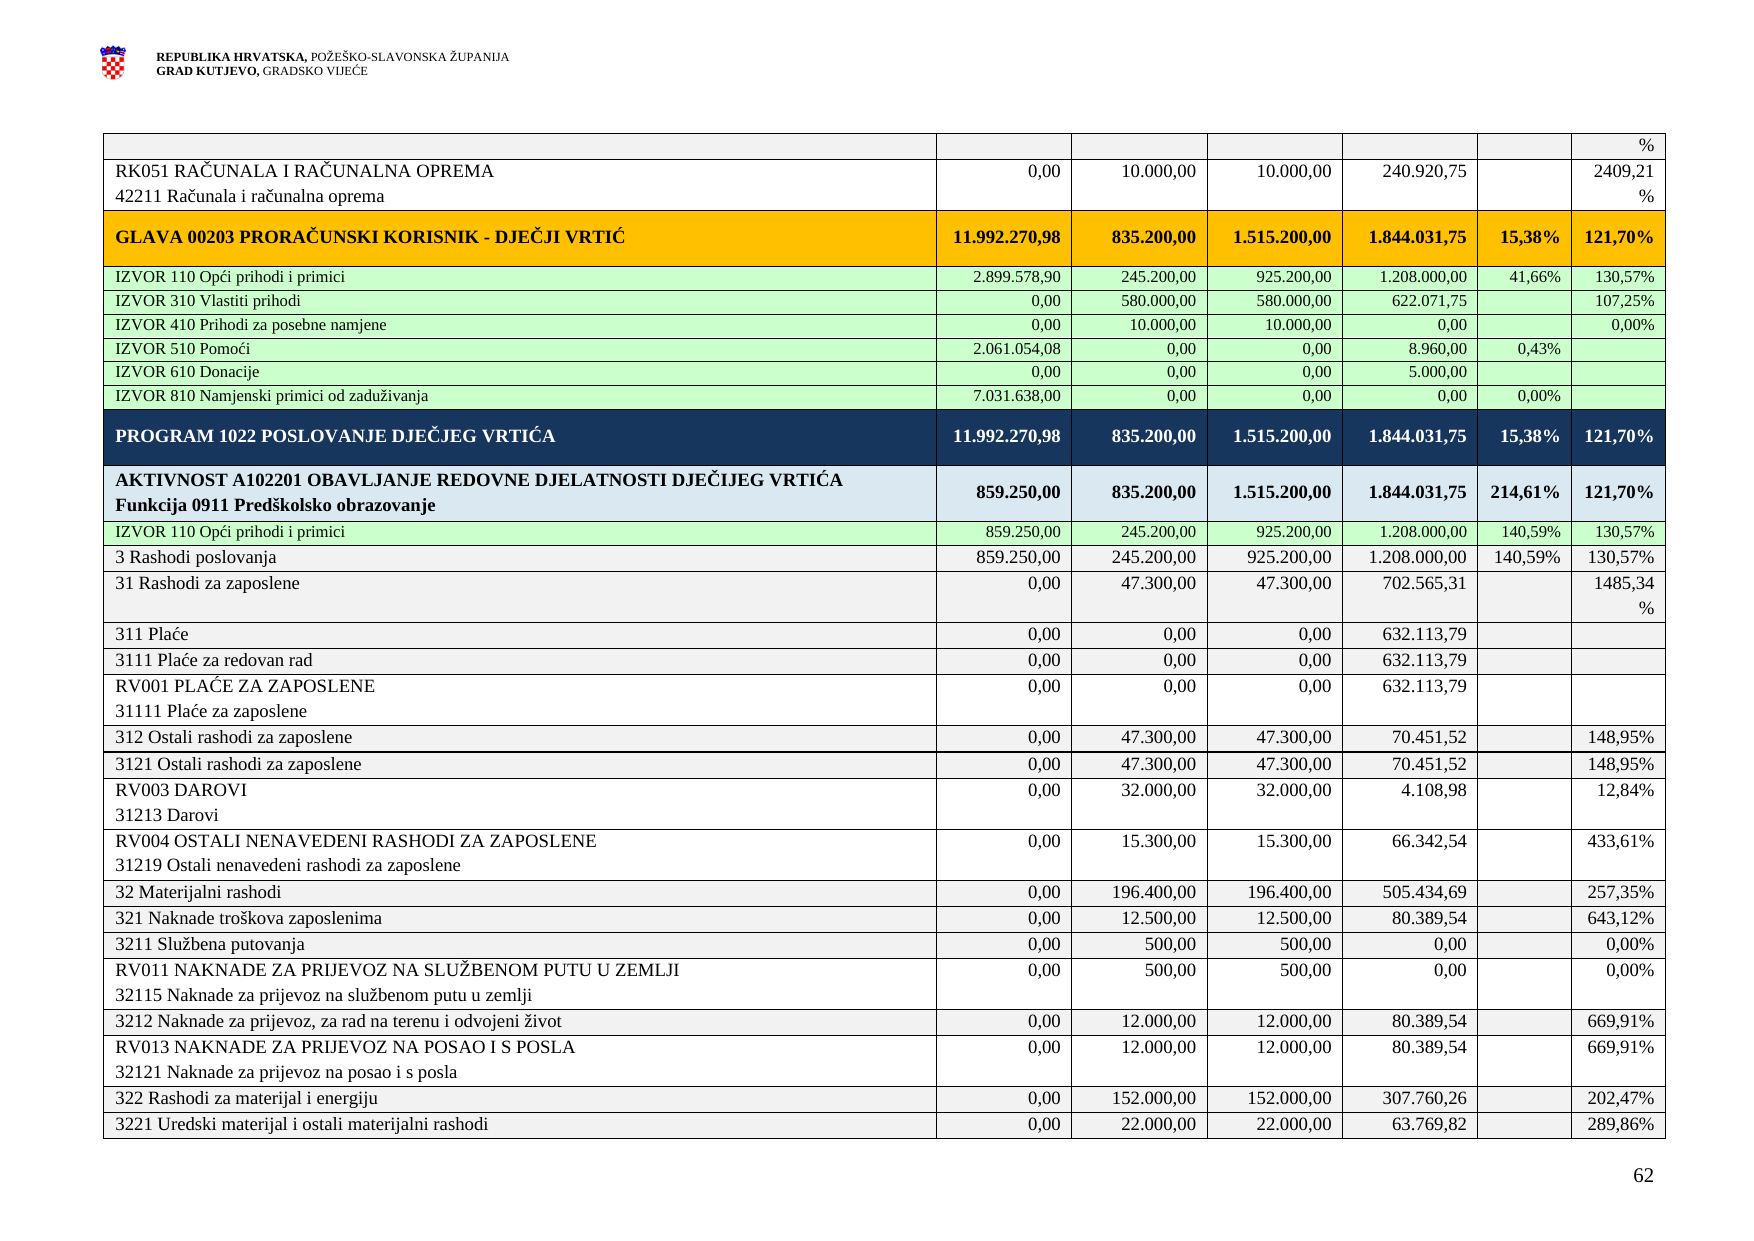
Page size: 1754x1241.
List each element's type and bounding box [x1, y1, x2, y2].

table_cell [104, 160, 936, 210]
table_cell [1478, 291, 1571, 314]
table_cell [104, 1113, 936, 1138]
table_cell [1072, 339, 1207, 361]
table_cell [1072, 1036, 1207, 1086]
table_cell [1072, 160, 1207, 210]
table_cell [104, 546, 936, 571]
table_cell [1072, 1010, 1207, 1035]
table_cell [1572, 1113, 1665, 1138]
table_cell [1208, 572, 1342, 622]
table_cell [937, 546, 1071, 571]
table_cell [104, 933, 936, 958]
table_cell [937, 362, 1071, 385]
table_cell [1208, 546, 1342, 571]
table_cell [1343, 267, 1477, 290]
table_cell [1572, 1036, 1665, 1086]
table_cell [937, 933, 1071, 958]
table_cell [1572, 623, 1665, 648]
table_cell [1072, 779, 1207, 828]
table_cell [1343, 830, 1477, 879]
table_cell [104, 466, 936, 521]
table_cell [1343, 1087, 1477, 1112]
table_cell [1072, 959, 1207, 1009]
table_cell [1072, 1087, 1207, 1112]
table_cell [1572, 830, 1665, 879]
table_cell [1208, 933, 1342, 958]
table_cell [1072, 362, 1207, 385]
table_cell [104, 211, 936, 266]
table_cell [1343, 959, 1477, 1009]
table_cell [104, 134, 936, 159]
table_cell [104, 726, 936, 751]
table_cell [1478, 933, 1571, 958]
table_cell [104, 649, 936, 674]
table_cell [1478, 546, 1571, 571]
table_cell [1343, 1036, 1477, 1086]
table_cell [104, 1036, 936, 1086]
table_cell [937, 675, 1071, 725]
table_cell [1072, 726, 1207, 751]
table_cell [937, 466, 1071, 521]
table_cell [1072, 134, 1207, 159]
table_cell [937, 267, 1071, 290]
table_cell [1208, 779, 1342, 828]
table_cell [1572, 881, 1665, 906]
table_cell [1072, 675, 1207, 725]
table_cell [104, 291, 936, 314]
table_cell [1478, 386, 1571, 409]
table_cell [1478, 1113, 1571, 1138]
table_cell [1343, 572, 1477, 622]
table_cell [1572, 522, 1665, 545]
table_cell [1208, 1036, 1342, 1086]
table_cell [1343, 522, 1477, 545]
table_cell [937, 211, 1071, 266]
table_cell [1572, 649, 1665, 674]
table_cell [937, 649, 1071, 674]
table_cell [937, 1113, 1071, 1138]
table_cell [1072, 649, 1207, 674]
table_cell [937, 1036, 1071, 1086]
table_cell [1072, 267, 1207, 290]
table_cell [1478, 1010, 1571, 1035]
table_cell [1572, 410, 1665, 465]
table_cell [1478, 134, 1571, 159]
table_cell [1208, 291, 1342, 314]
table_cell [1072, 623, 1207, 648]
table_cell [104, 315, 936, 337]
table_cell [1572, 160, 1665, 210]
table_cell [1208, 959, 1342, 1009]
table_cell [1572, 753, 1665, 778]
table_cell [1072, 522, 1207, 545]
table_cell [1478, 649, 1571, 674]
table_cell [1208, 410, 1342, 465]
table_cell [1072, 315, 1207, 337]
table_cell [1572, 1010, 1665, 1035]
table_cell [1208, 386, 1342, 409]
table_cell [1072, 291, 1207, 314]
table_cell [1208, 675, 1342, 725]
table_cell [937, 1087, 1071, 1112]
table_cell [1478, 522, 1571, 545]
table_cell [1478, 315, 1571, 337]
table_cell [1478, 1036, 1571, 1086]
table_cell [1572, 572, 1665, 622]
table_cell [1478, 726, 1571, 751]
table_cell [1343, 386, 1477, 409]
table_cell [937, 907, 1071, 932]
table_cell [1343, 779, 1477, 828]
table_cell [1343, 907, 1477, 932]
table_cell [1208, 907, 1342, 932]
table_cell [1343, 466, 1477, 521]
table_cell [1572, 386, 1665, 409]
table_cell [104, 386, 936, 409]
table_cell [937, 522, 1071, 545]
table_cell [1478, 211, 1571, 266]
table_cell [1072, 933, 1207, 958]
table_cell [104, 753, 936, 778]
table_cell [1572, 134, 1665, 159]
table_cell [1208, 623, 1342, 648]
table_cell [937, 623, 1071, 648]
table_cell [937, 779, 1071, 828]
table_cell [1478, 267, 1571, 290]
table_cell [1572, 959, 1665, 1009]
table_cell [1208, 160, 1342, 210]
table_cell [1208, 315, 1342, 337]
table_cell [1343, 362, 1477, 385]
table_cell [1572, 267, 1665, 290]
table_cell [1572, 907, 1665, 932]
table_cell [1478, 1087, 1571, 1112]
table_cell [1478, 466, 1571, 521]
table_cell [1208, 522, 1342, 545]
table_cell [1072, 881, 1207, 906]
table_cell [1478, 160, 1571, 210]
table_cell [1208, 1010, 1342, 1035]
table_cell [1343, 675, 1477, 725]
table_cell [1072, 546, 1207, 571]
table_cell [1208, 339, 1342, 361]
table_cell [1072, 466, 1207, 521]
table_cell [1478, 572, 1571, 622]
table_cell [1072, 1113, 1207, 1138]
picture [100, 45, 127, 80]
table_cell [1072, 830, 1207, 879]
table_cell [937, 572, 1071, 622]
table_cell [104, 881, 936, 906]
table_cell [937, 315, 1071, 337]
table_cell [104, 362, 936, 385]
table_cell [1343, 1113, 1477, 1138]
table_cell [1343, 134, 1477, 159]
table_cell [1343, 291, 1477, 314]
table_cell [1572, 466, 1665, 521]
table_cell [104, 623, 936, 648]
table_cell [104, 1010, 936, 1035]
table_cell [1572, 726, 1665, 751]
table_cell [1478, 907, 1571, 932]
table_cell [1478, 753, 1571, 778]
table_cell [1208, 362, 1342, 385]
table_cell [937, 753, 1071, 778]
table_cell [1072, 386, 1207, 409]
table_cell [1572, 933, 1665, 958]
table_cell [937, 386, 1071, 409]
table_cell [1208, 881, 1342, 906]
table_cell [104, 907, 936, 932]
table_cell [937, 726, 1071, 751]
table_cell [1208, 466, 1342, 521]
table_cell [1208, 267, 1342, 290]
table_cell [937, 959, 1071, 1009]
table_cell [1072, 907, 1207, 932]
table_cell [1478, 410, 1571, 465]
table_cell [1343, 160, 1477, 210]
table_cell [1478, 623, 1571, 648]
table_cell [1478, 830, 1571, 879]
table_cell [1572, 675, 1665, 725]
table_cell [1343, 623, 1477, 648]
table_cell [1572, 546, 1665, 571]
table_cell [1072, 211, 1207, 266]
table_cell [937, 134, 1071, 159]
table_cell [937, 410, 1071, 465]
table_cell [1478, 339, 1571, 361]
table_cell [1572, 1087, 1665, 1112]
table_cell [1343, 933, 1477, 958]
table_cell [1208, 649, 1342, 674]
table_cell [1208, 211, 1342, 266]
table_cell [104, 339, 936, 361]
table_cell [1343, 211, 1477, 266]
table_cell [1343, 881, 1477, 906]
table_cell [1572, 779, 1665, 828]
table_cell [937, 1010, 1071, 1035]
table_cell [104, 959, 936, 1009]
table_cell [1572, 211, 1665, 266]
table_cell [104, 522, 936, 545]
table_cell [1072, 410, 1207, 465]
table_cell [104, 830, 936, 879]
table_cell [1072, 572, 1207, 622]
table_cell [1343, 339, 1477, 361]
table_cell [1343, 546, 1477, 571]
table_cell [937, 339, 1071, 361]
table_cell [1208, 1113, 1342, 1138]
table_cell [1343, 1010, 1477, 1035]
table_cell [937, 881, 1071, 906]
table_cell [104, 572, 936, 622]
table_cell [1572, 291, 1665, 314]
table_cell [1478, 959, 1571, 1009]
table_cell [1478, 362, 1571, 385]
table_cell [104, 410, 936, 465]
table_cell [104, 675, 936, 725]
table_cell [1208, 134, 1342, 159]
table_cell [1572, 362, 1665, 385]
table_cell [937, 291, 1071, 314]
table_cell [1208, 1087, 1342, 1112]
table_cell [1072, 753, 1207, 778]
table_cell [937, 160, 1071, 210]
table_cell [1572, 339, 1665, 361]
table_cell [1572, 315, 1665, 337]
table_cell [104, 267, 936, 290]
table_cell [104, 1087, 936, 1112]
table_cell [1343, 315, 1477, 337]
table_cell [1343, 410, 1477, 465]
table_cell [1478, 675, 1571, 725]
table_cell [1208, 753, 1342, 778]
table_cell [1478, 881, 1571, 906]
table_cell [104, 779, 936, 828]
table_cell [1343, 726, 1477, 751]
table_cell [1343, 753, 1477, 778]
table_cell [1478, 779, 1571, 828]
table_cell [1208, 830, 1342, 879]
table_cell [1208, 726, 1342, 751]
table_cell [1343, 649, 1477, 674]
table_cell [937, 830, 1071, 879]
